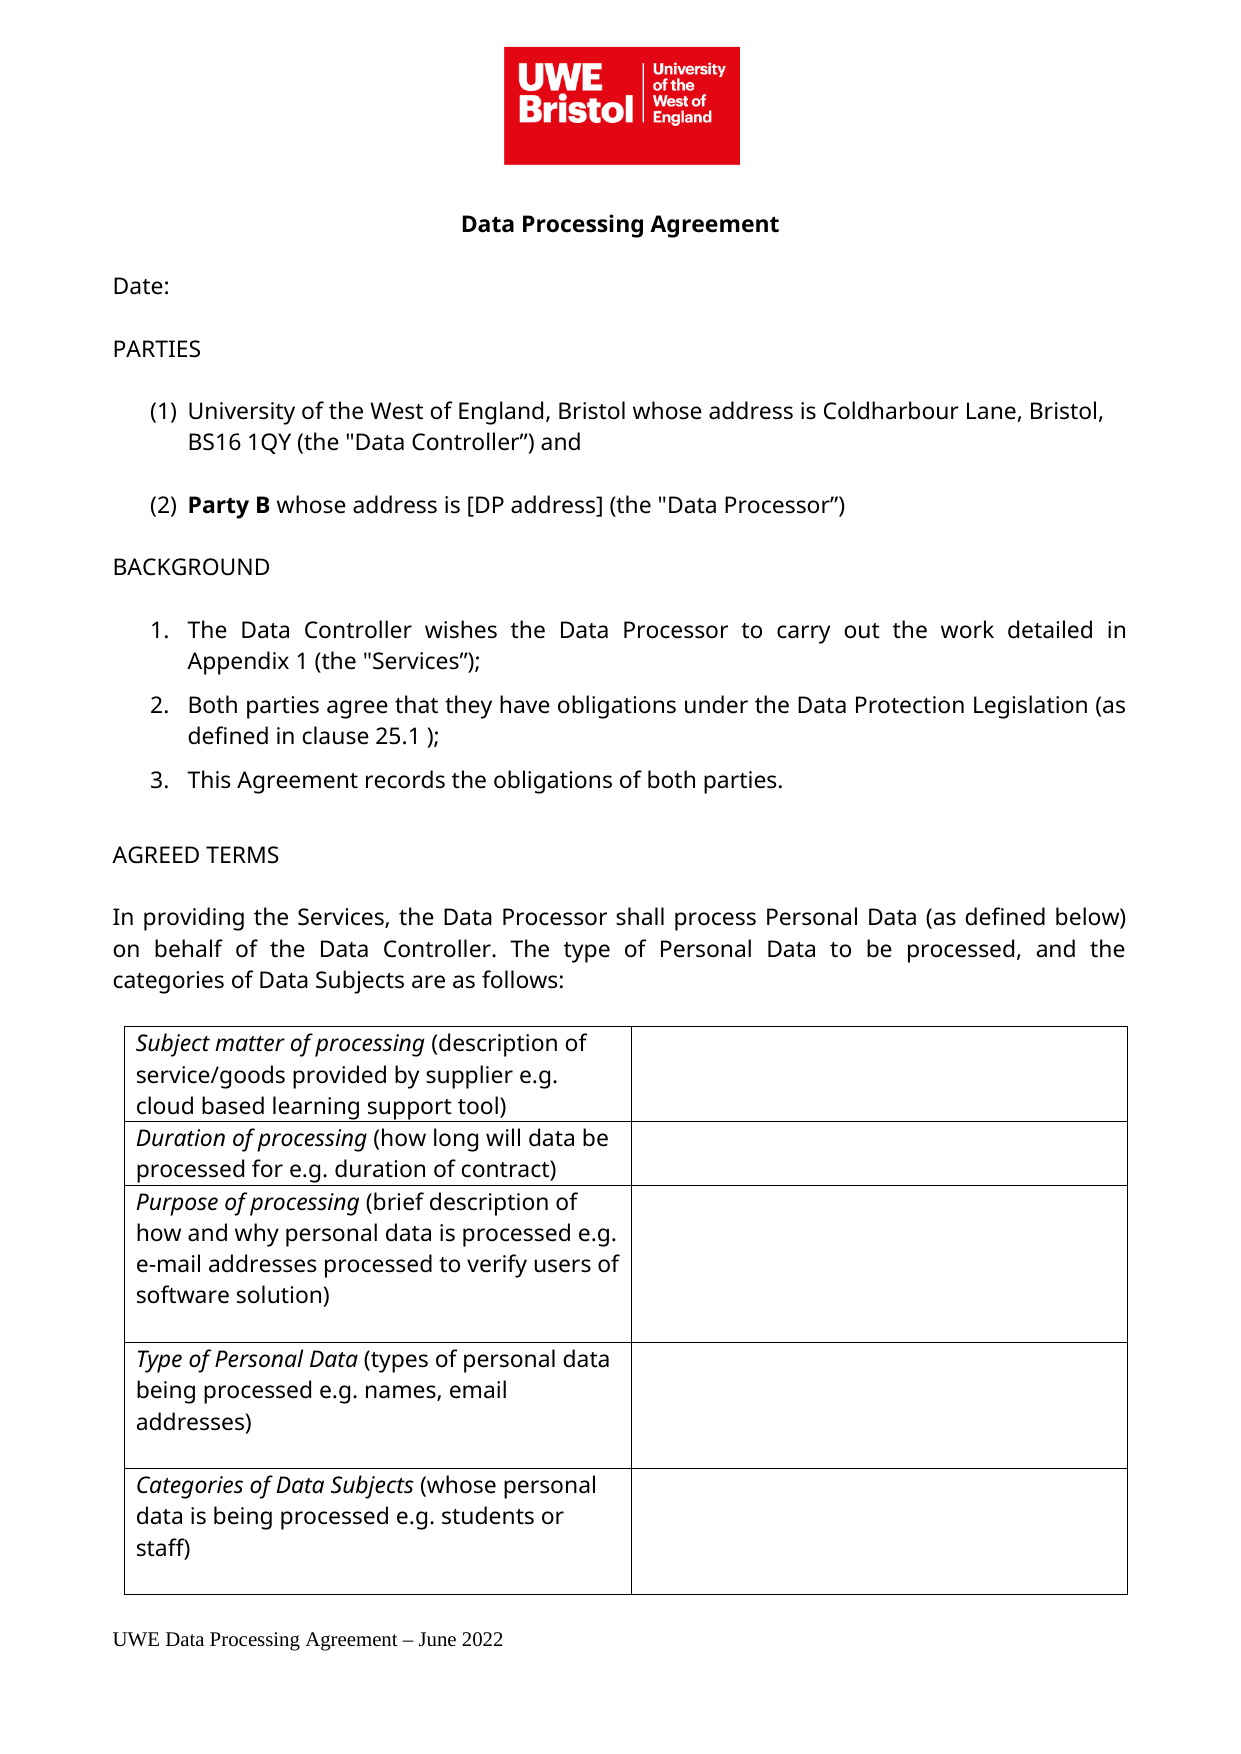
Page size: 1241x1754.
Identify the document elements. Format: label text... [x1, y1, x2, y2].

picture [487, 37, 753, 187]
text AGREED TERMS [112, 839, 1128, 870]
list This Agreement records the obligations of both parties. [150, 764, 1128, 795]
table_cell Type of Personal Data (types of personal data being processed e.g. names, email addresses) [125, 1343, 631, 1468]
table_header [632, 1027, 1127, 1121]
table_cell [632, 1343, 1127, 1468]
list Both parties agree that they have obligations under the Data Protection Legislation (as defined in clause 25.1 ); [150, 689, 1128, 751]
table_cell [632, 1122, 1127, 1184]
list Party B whose address is [DP address] (the "Data Processor”) [150, 489, 1128, 520]
table_cell [632, 1186, 1127, 1342]
text In providing the Services, the Data Processor shall process Personal Data (as defined below) on behalf of the Data Controller. The type of Personal Data to be processed, and the categories of Data Subjects are as follows: [112, 901, 1128, 995]
table_header Subject matter of processing (description of service/goods provided by supplier e.g. cloud based learning support tool) [125, 1027, 631, 1121]
text Date: [112, 270, 1128, 301]
text Data Processing Agreement [112, 207, 1128, 239]
list The Data Controller wishes the Data Processor to carry out the work detailed in Appendix 1 (the "Services”); [150, 614, 1128, 676]
table_cell [632, 1469, 1127, 1594]
table_cell Duration of processing (how long will data be processed for e.g. duration of contract) [125, 1122, 631, 1184]
list University of the West of England, Bristol whose address is Coldharbour Lane, Bristol, BS16 1QY (the "Data Controller”) and [150, 395, 1128, 457]
text BACKGROUND [112, 551, 1128, 582]
table_cell Purpose of processing (brief description of how and why personal data is processed e.g. e-mail addresses processed to verify users of software solution) [125, 1186, 631, 1342]
text PARTIES [112, 332, 1128, 364]
table_cell Categories of Data Subjects (whose personal data is being processed e.g. students or staff) [125, 1469, 631, 1594]
